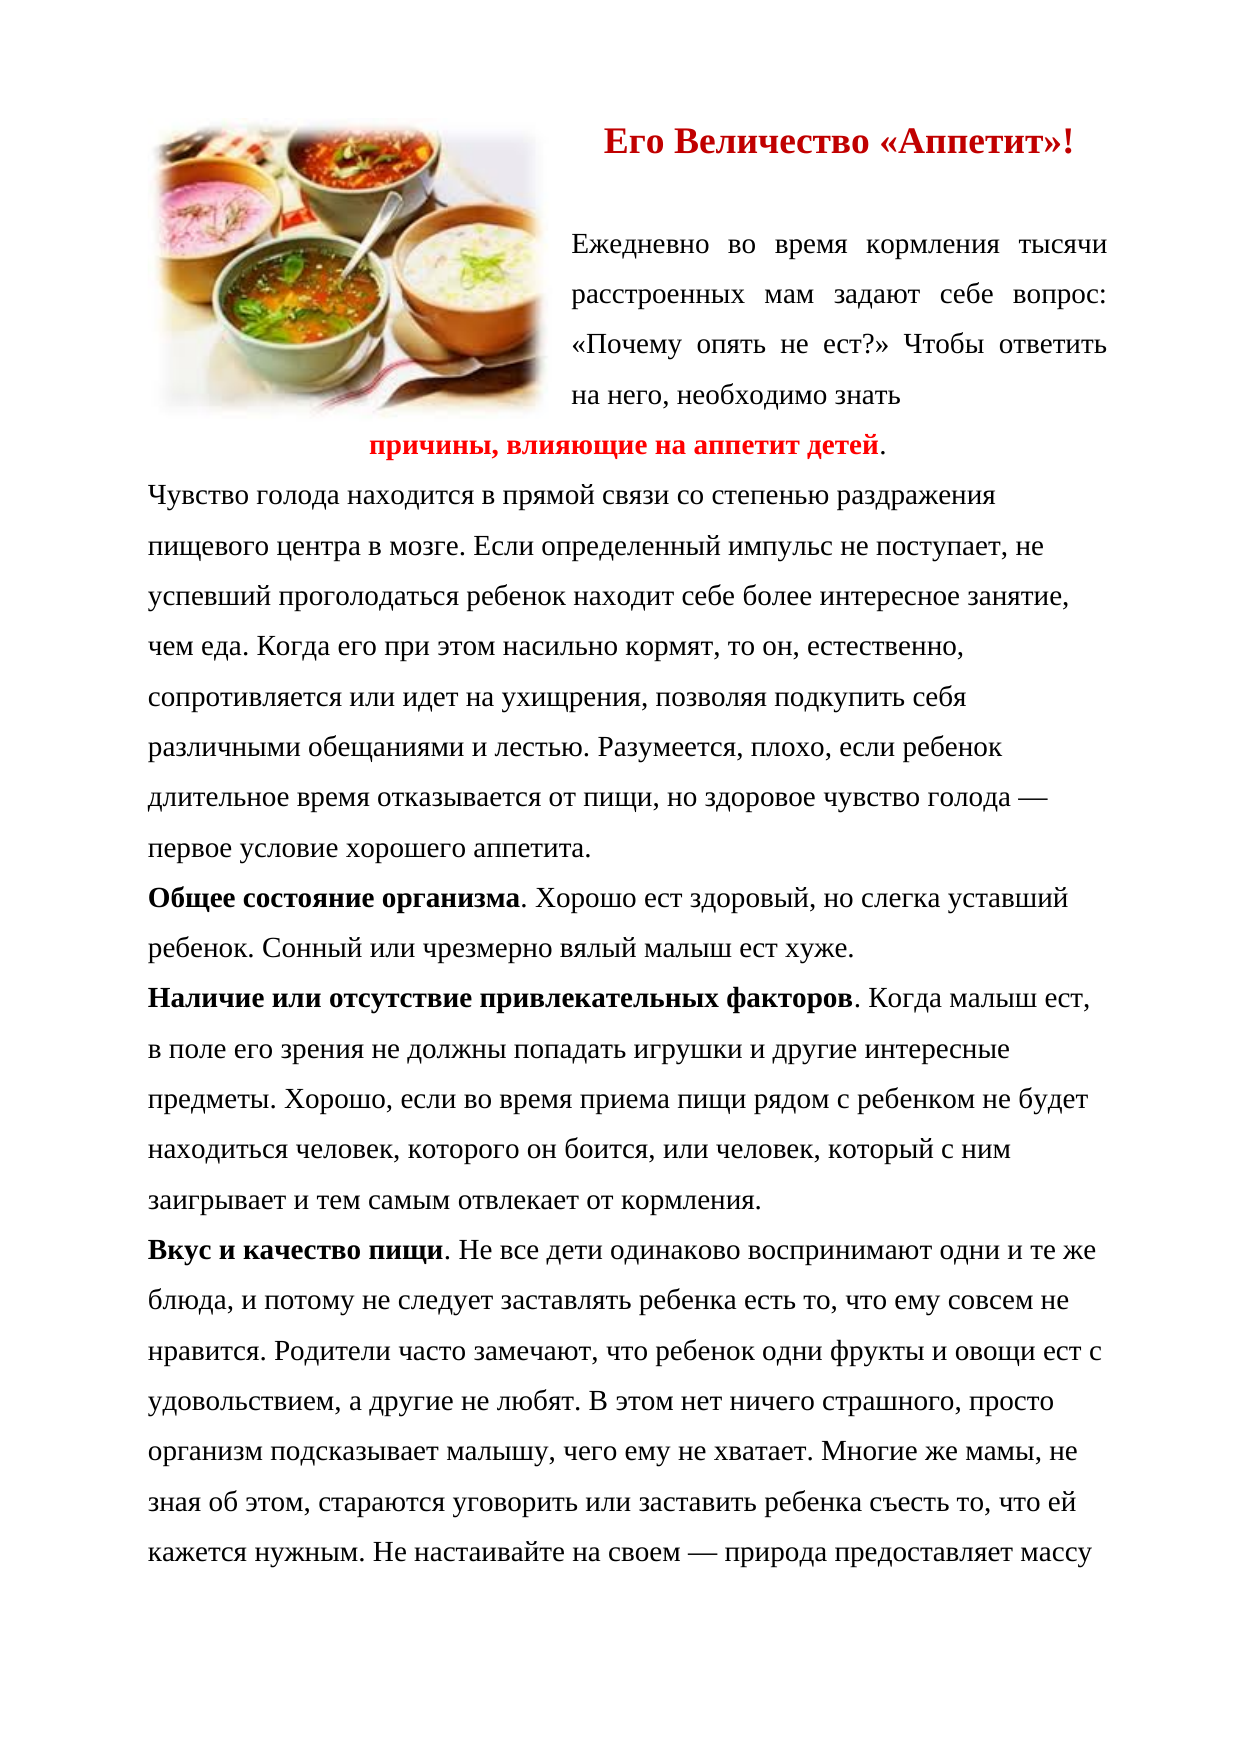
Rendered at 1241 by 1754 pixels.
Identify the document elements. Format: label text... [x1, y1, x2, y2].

text Наличие или отсутствие привлекательных факторов. Когда малыш ест, в поле его зрения не должны попадать игрушки и другие интересные предметы. Хорошо, если во время приема пищи рядом с ребенком не будет находиться человек, которого он боится, или человек, который с ним заигрывает и тем самым отвлекает от кормления. [148, 981, 1107, 1215]
text Его Величество «Аппетит»! [553, 118, 1107, 161]
text Ежедневно во время кормления тысячи расстроенных мам задают себе вопрос: «Почему опять не ест?» Чтобы ответить на него, необходимо знать [553, 226, 1107, 410]
text причины, влияющие на аппетит детей. [148, 427, 1107, 461]
text Общее состояние организма. Хорошо ест здоровый, но слегка уставший ребенок. Сонный или чрезмерно вялый малыш ест хуже. [148, 880, 1107, 964]
text Чувство голода находится в прямой связи со степенью раздражения пищевого центра в мозге. Если определенный импульс не поступает, не успевший проголодаться ребенок находит себе более интересное занятие, чем еда. Когда его при этом насильно кормят, то он, естественно, сопротивляется или идет на ухищрения, позволяя подкупить себя различными обещаниями и лестью. Разумеется, плохо, если ребенок длительное время отказывается от пищи, но здоровое чувство голода — первое условие хорошего аппетита. [148, 477, 1107, 863]
text Вкус и качество пищи. Не все дети одинаково воспринимают одни и те же блюда, и потому не следует заставлять ребенка есть то, что ему совсем не нравится. Родители часто замечают, что ребенок одни фрукты и овощи ест с удовольствием, а другие не любят. В этом нет ничего страшного, просто организм подсказывает малышу, чего ему не хватает. Многие же мамы, не зная об этом, стараются уговорить или заставить ребенка съесть то, что ей кажется нужным. Не настаивайте на своем — природа предоставляет массу [148, 1232, 1107, 1568]
picture [147, 118, 553, 422]
